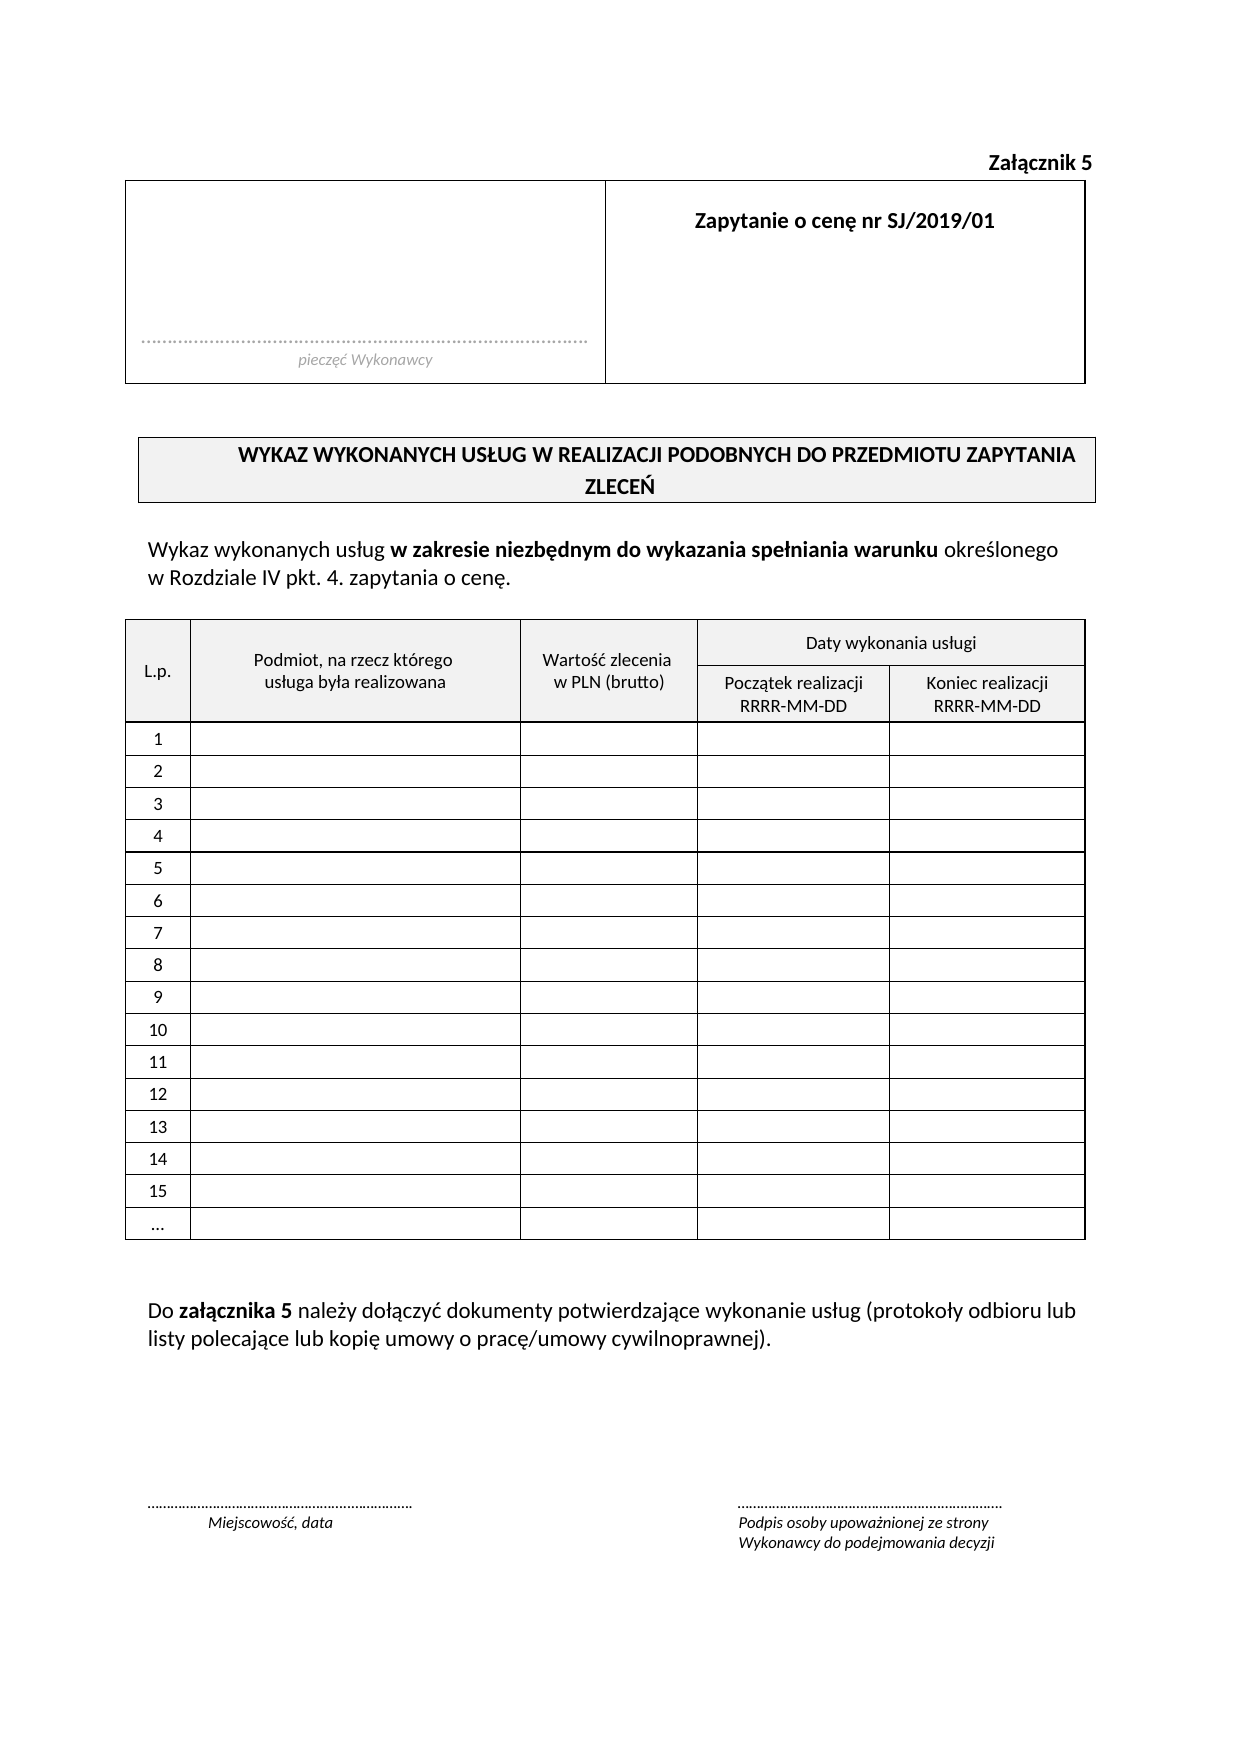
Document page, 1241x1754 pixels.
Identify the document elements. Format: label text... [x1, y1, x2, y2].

table_cell [521, 917, 697, 948]
table_cell [521, 756, 697, 787]
table_cell [191, 756, 520, 787]
table_cell [698, 1111, 889, 1142]
table_cell 11 [126, 1046, 190, 1077]
table_cell [191, 1208, 520, 1239]
table_cell [521, 853, 697, 884]
table_cell [890, 788, 1084, 819]
table_cell … [126, 1208, 190, 1239]
table_cell [698, 1046, 889, 1077]
text ……………………………………………..……………. ……………………………………………..……………. [148, 1492, 1093, 1512]
table_cell 8 [126, 949, 190, 981]
table_cell [191, 853, 520, 884]
table_cell [191, 885, 520, 916]
table_header Wartość zlecenia w PLN (brutto) [521, 620, 697, 721]
table_cell 7 [126, 917, 190, 948]
table_cell [521, 820, 697, 851]
table_cell [698, 756, 889, 787]
table_cell [521, 1208, 697, 1239]
table_cell [890, 756, 1084, 787]
table_cell [521, 982, 697, 1013]
table_cell [191, 788, 520, 819]
table_cell [698, 1208, 889, 1239]
table_cell [890, 723, 1084, 754]
table_cell [521, 885, 697, 916]
table_cell [698, 853, 889, 884]
table_cell Początek realizacji RRRR-MM-DD [698, 666, 889, 721]
table_cell [698, 1175, 889, 1207]
table_cell [191, 1079, 520, 1110]
table_cell 2 [126, 756, 190, 787]
table_cell [521, 1175, 697, 1207]
table_cell 9 [126, 982, 190, 1013]
table_cell [191, 949, 520, 981]
table_cell 13 [126, 1111, 190, 1142]
table_cell [890, 982, 1084, 1013]
text Wykaz wykonanych usług w zakresie niezbędnym do wykazania spełniania warunku określonego w Rozdziale IV pkt. 4. zapytania o cenę. [148, 535, 1093, 591]
table_cell [698, 1143, 889, 1174]
table_cell [890, 853, 1084, 884]
table_cell 5 [126, 853, 190, 884]
table_cell [890, 1046, 1084, 1077]
table_cell 6 [126, 885, 190, 916]
text Miejscowość, data Podpis osoby upoważnionej ze strony Wykonawcy do podejmowania decyzji [148, 1512, 1093, 1553]
table_cell [890, 1014, 1084, 1045]
table_cell 14 [126, 1143, 190, 1174]
table_cell 3 [126, 788, 190, 819]
table_cell [191, 1175, 520, 1207]
table_cell 4 [126, 820, 190, 851]
table_cell [698, 885, 889, 916]
table_cell [191, 982, 520, 1013]
table_cell [890, 917, 1084, 948]
table_cell [890, 1111, 1084, 1142]
table_cell [191, 1111, 520, 1142]
table_cell [191, 1014, 520, 1045]
table_cell [521, 788, 697, 819]
table_cell [698, 820, 889, 851]
table_cell 10 [126, 1014, 190, 1045]
table_cell Koniec realizacji RRRR-MM-DD [890, 666, 1084, 721]
table_cell [698, 982, 889, 1013]
table_cell [890, 1208, 1084, 1239]
table_cell [890, 949, 1084, 981]
table_cell [191, 1143, 520, 1174]
table_header L.p. [126, 620, 190, 721]
table_header Daty wykonania usługi [698, 620, 1084, 665]
table_header Podmiot, na rzecz którego usługa była realizowana [191, 620, 520, 721]
table_cell [191, 723, 520, 754]
table_cell [698, 723, 889, 754]
table_cell [890, 1143, 1084, 1174]
table_cell [698, 1014, 889, 1045]
table_cell [191, 917, 520, 948]
table_cell [521, 949, 697, 981]
table_cell [698, 788, 889, 819]
text WYKAZ WYKONANYCH USŁUG W REALIZACJI PODOBNYCH DO PRZEDMIOTU ZAPYTANIA ZLECEŃ [139, 438, 1095, 502]
table_cell [521, 1143, 697, 1174]
table_cell [698, 949, 889, 981]
table_cell [698, 1079, 889, 1110]
table_cell 15 [126, 1175, 190, 1207]
table_cell [521, 1014, 697, 1045]
table_cell [521, 1079, 697, 1110]
text Do załącznika 5 należy dołączyć dokumenty potwierdzające wykonanie usług (protokoły odbioru lub listy polecające lub kopię umowy o pracę/umowy cywilnoprawnej). [148, 1296, 1093, 1352]
table_cell [521, 1046, 697, 1077]
table_cell [890, 885, 1084, 916]
table_cell 12 [126, 1079, 190, 1110]
table_cell [521, 1111, 697, 1142]
table_cell [890, 1175, 1084, 1207]
table_header Zapytanie o cenę nr SJ/2019/01 [606, 181, 1084, 382]
table_cell [191, 820, 520, 851]
table_header …………………………………………………………………………. pieczęć Wykonawcy [126, 181, 605, 382]
table_cell [191, 1046, 520, 1077]
table_cell [698, 917, 889, 948]
table_cell [890, 1079, 1084, 1110]
table_cell [890, 820, 1084, 851]
table_cell [521, 723, 697, 754]
text Załącznik 5 [148, 148, 1093, 176]
table_cell 1 [126, 723, 190, 754]
